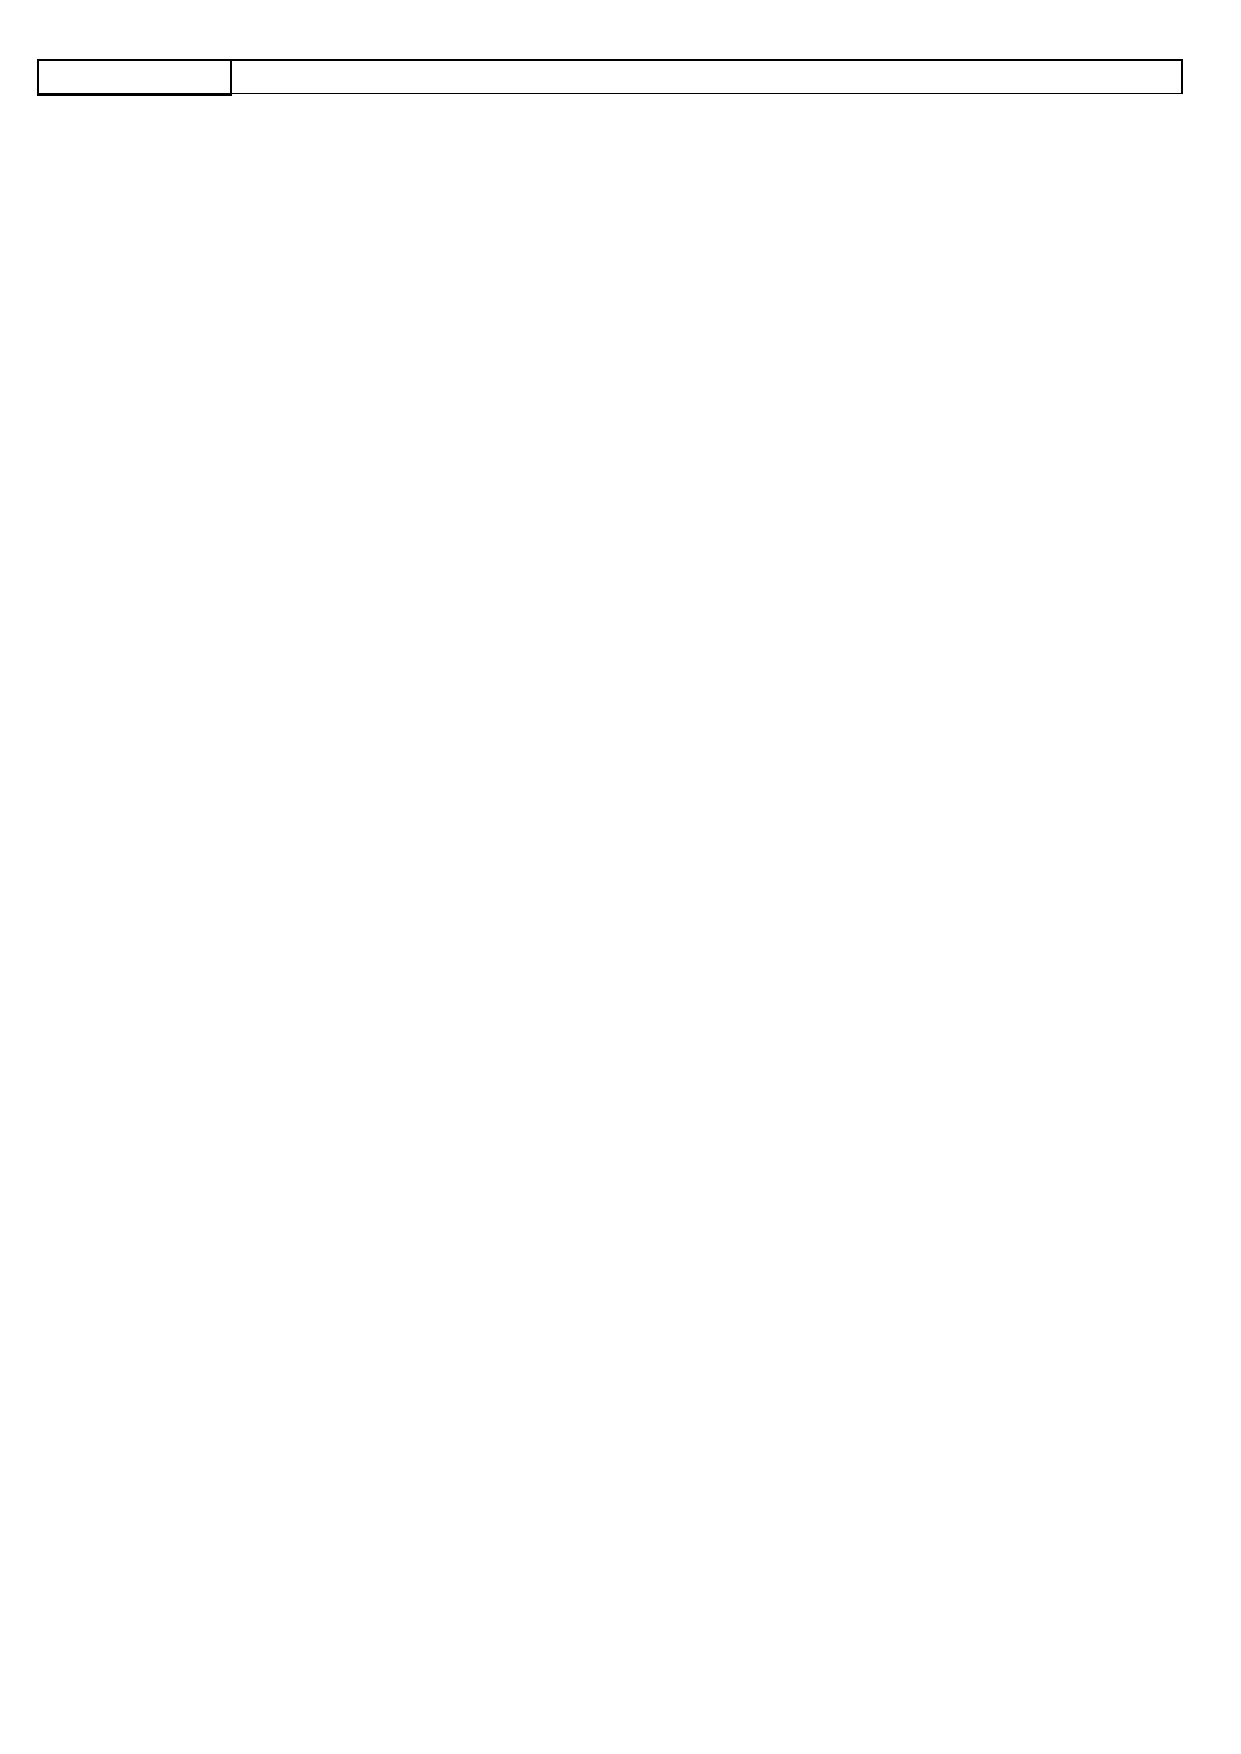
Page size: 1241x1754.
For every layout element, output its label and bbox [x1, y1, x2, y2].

table_cell [39, 61, 230, 93]
table_cell [232, 61, 1181, 93]
